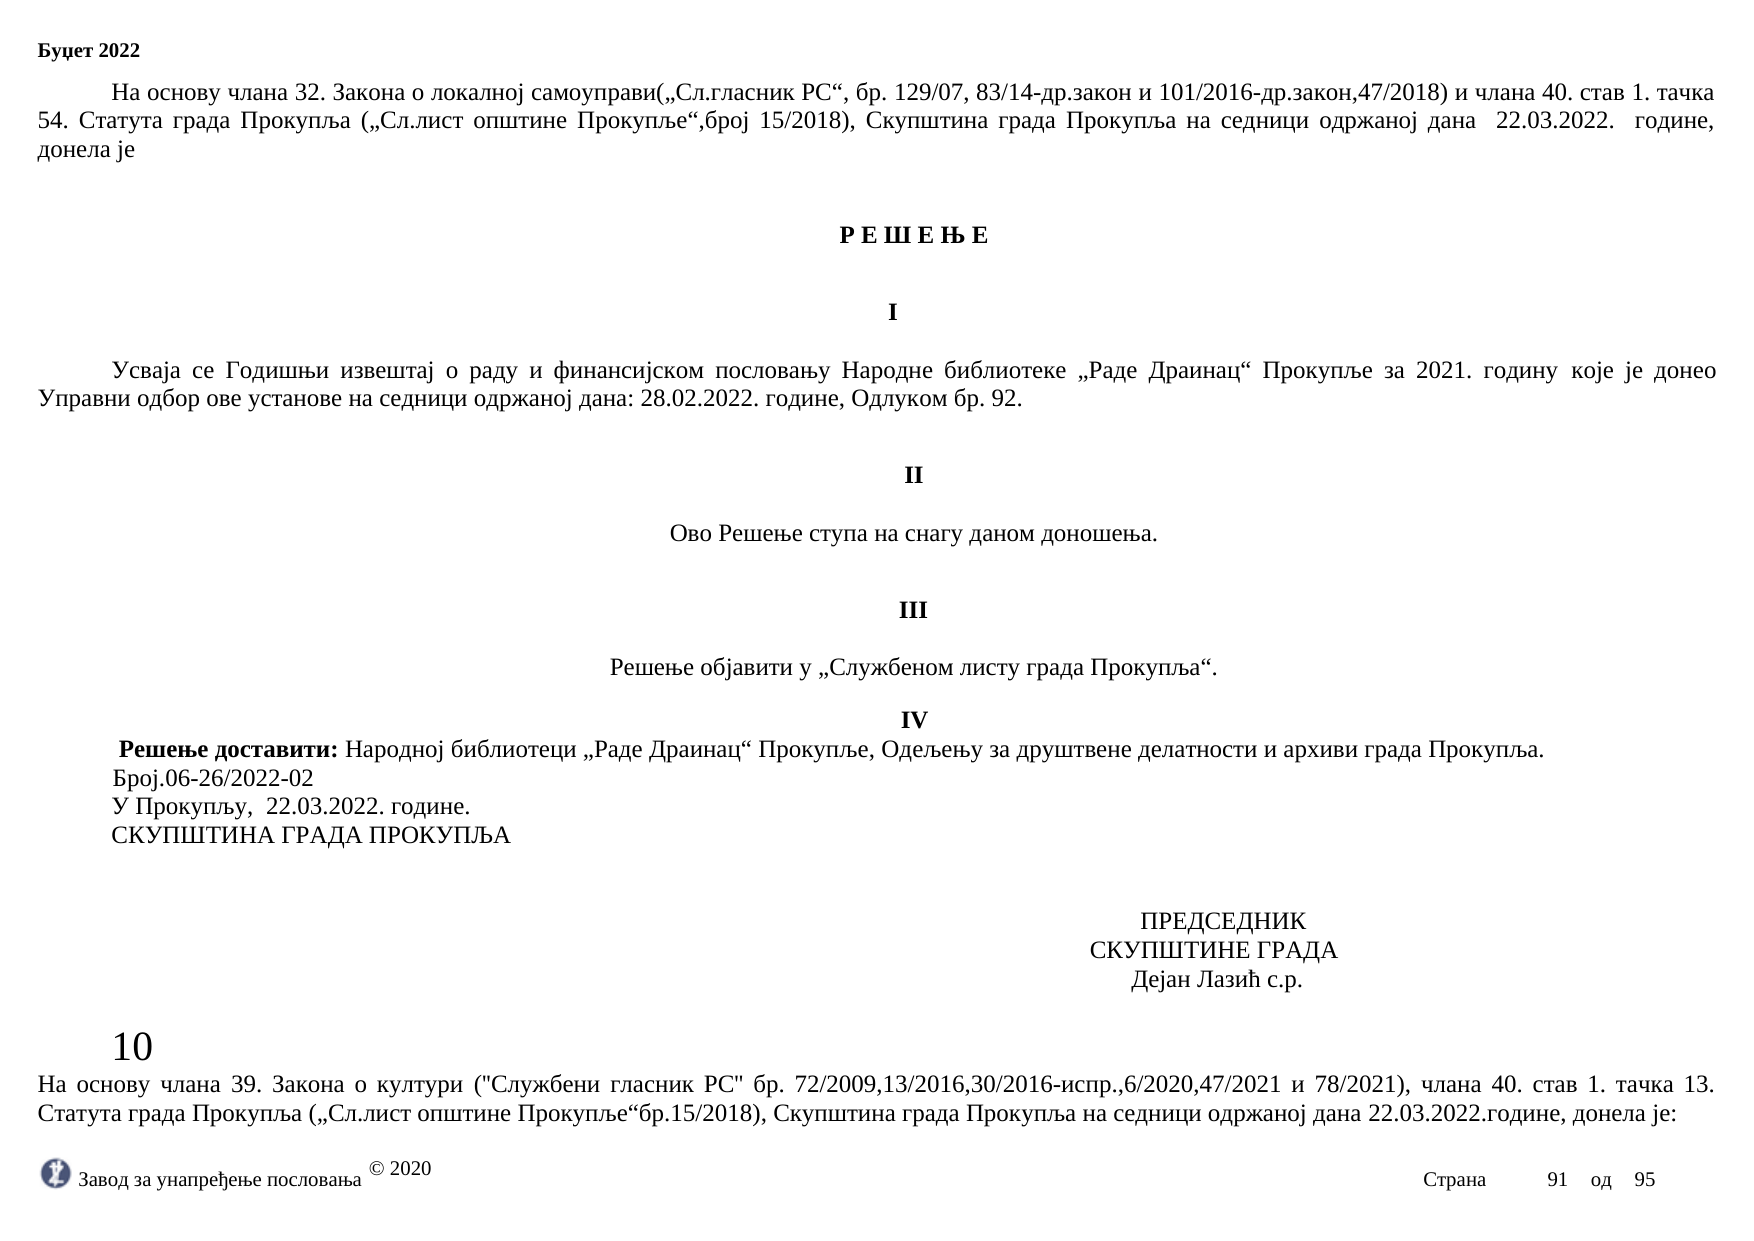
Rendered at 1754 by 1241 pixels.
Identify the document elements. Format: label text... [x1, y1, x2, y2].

text У Прокупљу, 22.03.2022. године. [37, 791, 1716, 820]
text I [37, 297, 1716, 326]
text Р Е Ш Е Њ Е [37, 220, 1716, 249]
text Решење доставити: Народној библиотеци „Раде Драинац“ Прокупље, Одељењу за друштвене делатности и архиви града Прокупља. [37, 734, 1716, 763]
text Дејан Лазић с.р. [37, 964, 1716, 993]
text На основу члана 39. Закона о култури (''Службени гласник РС'' бр. 72/2009,13/2016,30/2016-испр.,6/2020,47/2021 и 78/2021), члана 40. став 1. тачка 13. Статутa града Прокупља („Сл.лист општине Прокупље“бр.15/2018), Скупштина града Прокупља на седници одржаној дана 22.03.2022.године, донела је: [37, 1069, 1716, 1127]
text Број.06-26/2022-02 [37, 763, 1716, 791]
text Ово Решење ступа на снагу даном доношења. [37, 518, 1716, 547]
text II [37, 460, 1716, 489]
text Усваја се Годишњи извештај о раду и финансијском пословању Народне библиотеке „Раде Драинац“ Прокупље за 2021. годину које је донео Управни одбор ове установе на седници одржаној дана: 28.02.2022. године, Одлуком бр. 92. [37, 355, 1716, 412]
picture [37, 1155, 75, 1193]
text IV [37, 705, 1716, 734]
text 10 [37, 1021, 1716, 1069]
text ПРЕДСЕДНИК [37, 906, 1716, 935]
text III [37, 595, 1716, 623]
text СКУПШТИНА ГРАДА ПРОКУПЉА [37, 820, 1716, 849]
text На основу члана 32. Закона о локалној самоуправи(„Сл.гласник РС“, бр. 129/07, 83/14-др.закон и 101/2016-др.закон,47/2018) и члана 40. став 1. тачка 54. Статута града Прокупља („Сл.лист општине Прокупље“,број 15/2018), Скупштина града Прокупља на седници одржаној дана 22.03.2022. године, донела је [37, 77, 1716, 163]
text СКУПШТИНЕ ГРАДА [37, 935, 1716, 964]
text Решење објавити у „Службеном листу града Прокупља“. [37, 652, 1716, 681]
